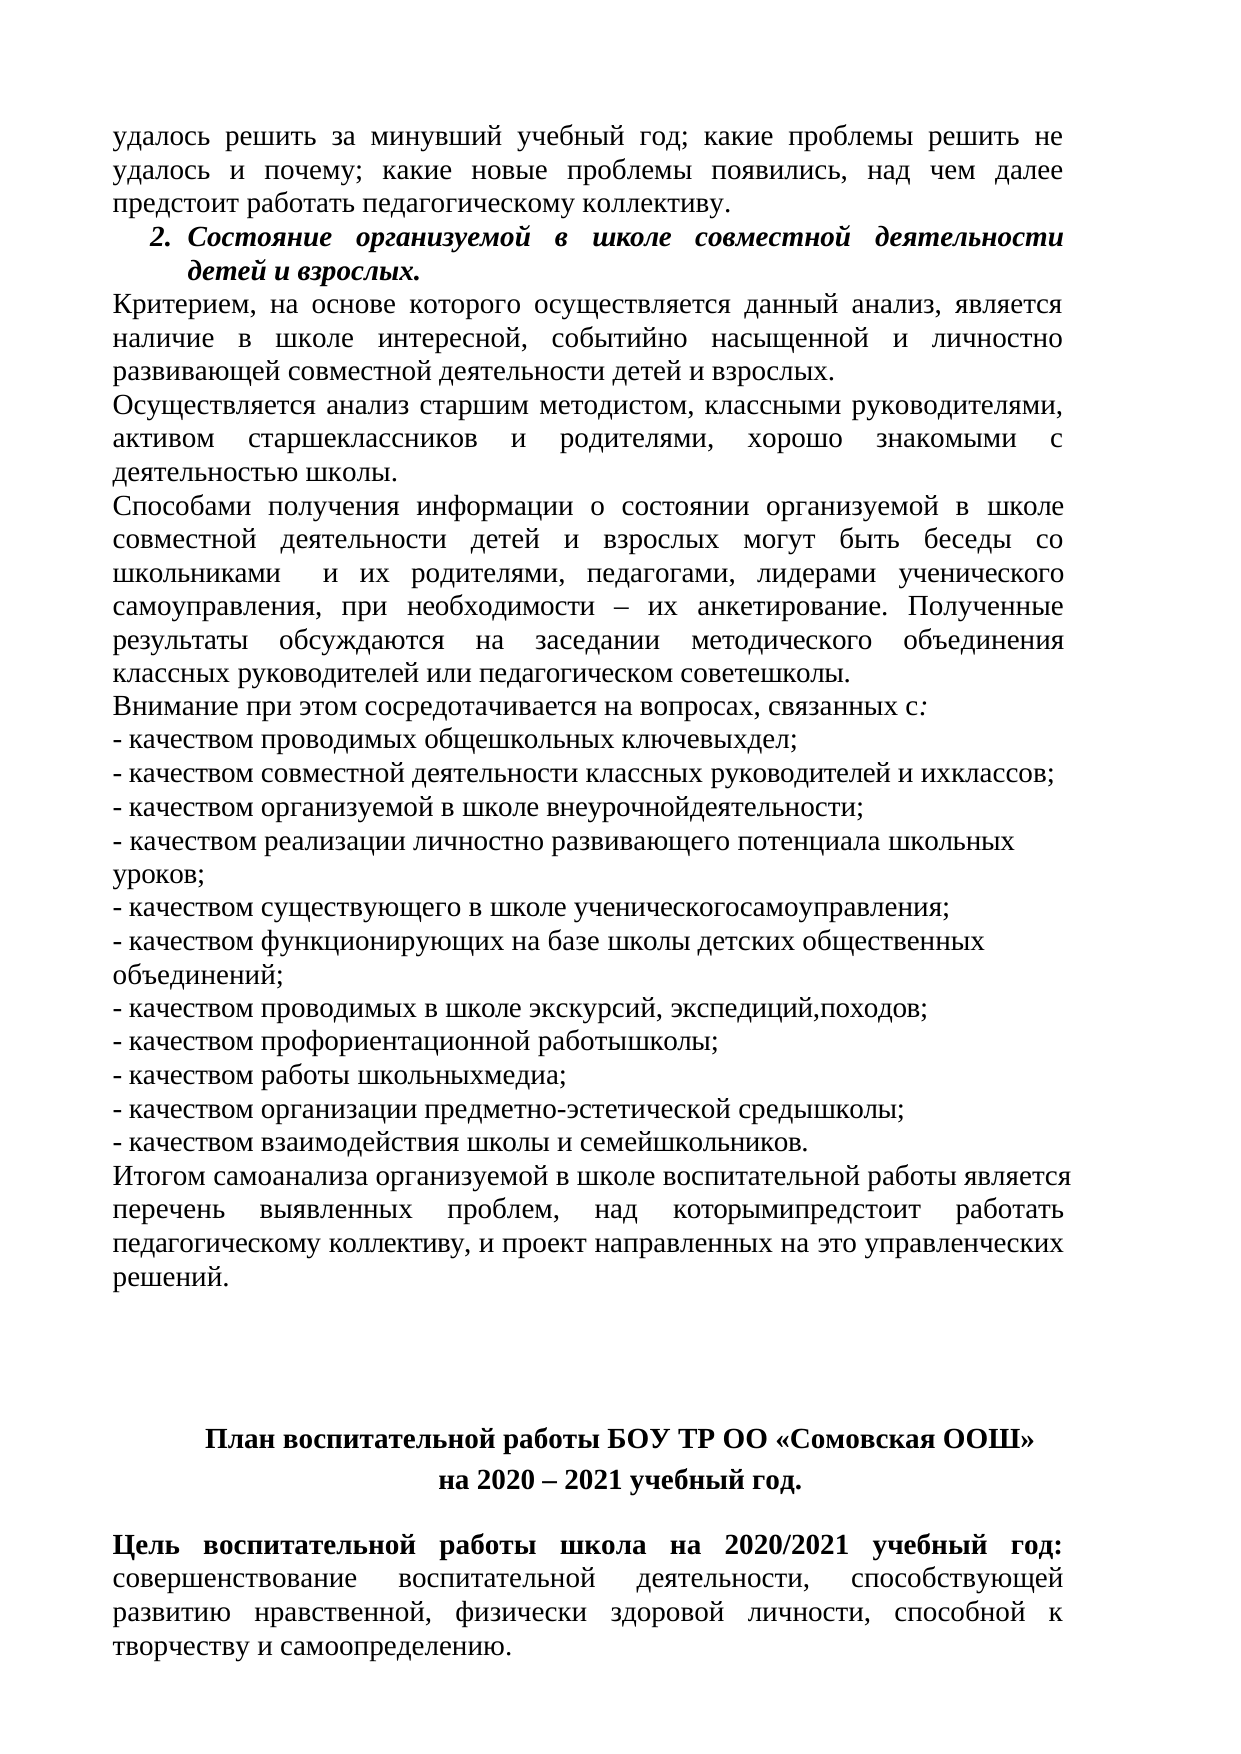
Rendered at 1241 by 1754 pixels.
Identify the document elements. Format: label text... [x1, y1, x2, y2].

text - качеством организации предметно-эстетической средышколы; [112, 1091, 1128, 1124]
text - качеством функционирующих на базе школы детских общественных объединений; [112, 923, 1064, 990]
text Итогом самоанализа организуемой в школе воспитательной работы является [112, 1158, 1128, 1192]
text - качеством реализации личностно развивающего потенциала школьных уроков; [112, 823, 1064, 890]
text на 2020 – 2021 учебный год. [112, 1462, 1128, 1496]
text - качеством работы школьныхмедиа; [112, 1057, 1128, 1091]
text План воспитательной работы БОУ ТР ОО «Сомовская ООШ» [112, 1422, 1128, 1455]
text - качеством проводимых общешкольных ключевыхдел; [112, 722, 1128, 756]
list Состояние организуемой в школе совместной деятельности детей и взрослых. [150, 219, 1064, 286]
text - качеством взаимодействия школы и семейшкольников. [112, 1124, 1128, 1158]
text - качеством проводимых в школе экскурсий, экспедиций,походов; [112, 990, 1128, 1024]
text - качеством профориентационной работышколы; [112, 1024, 1128, 1057]
text Осуществляется анализ старшим методистом, классными руководителями, активом старшеклассников и родителями, хорошо знакомыми с деятельностью школы. [112, 387, 1064, 488]
text - качеством совместной деятельности классных руководителей и ихклассов; [112, 756, 1128, 789]
text - качеством существующего в школе ученическогосамоуправления; [112, 890, 1128, 923]
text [112, 118, 1064, 219]
text Цель воспитательной работы школа на 2020/2021 учебный год: совершенствование воспитательной деятельности, способствующей развитию нравственной, физически здоровой личности, способной к творчеству и самоопределению. [112, 1527, 1064, 1661]
text Способами получения информации о состоянии организуемой в школе совместной деятельности детей и взрослых могут быть беседы со школьниками и их родителями, педагогами, лидерами ученического самоуправления, при необходимости – их анкетирование. Полученные результаты обсуждаются на заседании методического объединения классных руководителей или педагогическом советешколы. [112, 488, 1064, 689]
text - качеством организуемой в школе внеурочнойдеятельности; [112, 789, 1128, 823]
text Внимание при этом сосредотачивается на вопросах, связанных с: [112, 689, 1128, 722]
text перечень выявленных проблем, над которымипредстоит работать педагогическому коллективу, и проект направленных на это управленческих решений. [112, 1192, 1064, 1292]
text Критерием, на основе которого осуществляется данный анализ, является наличие в школе интересной, событийно насыщенной и личностно развивающей совместной деятельности детей и взрослых. [112, 286, 1064, 387]
